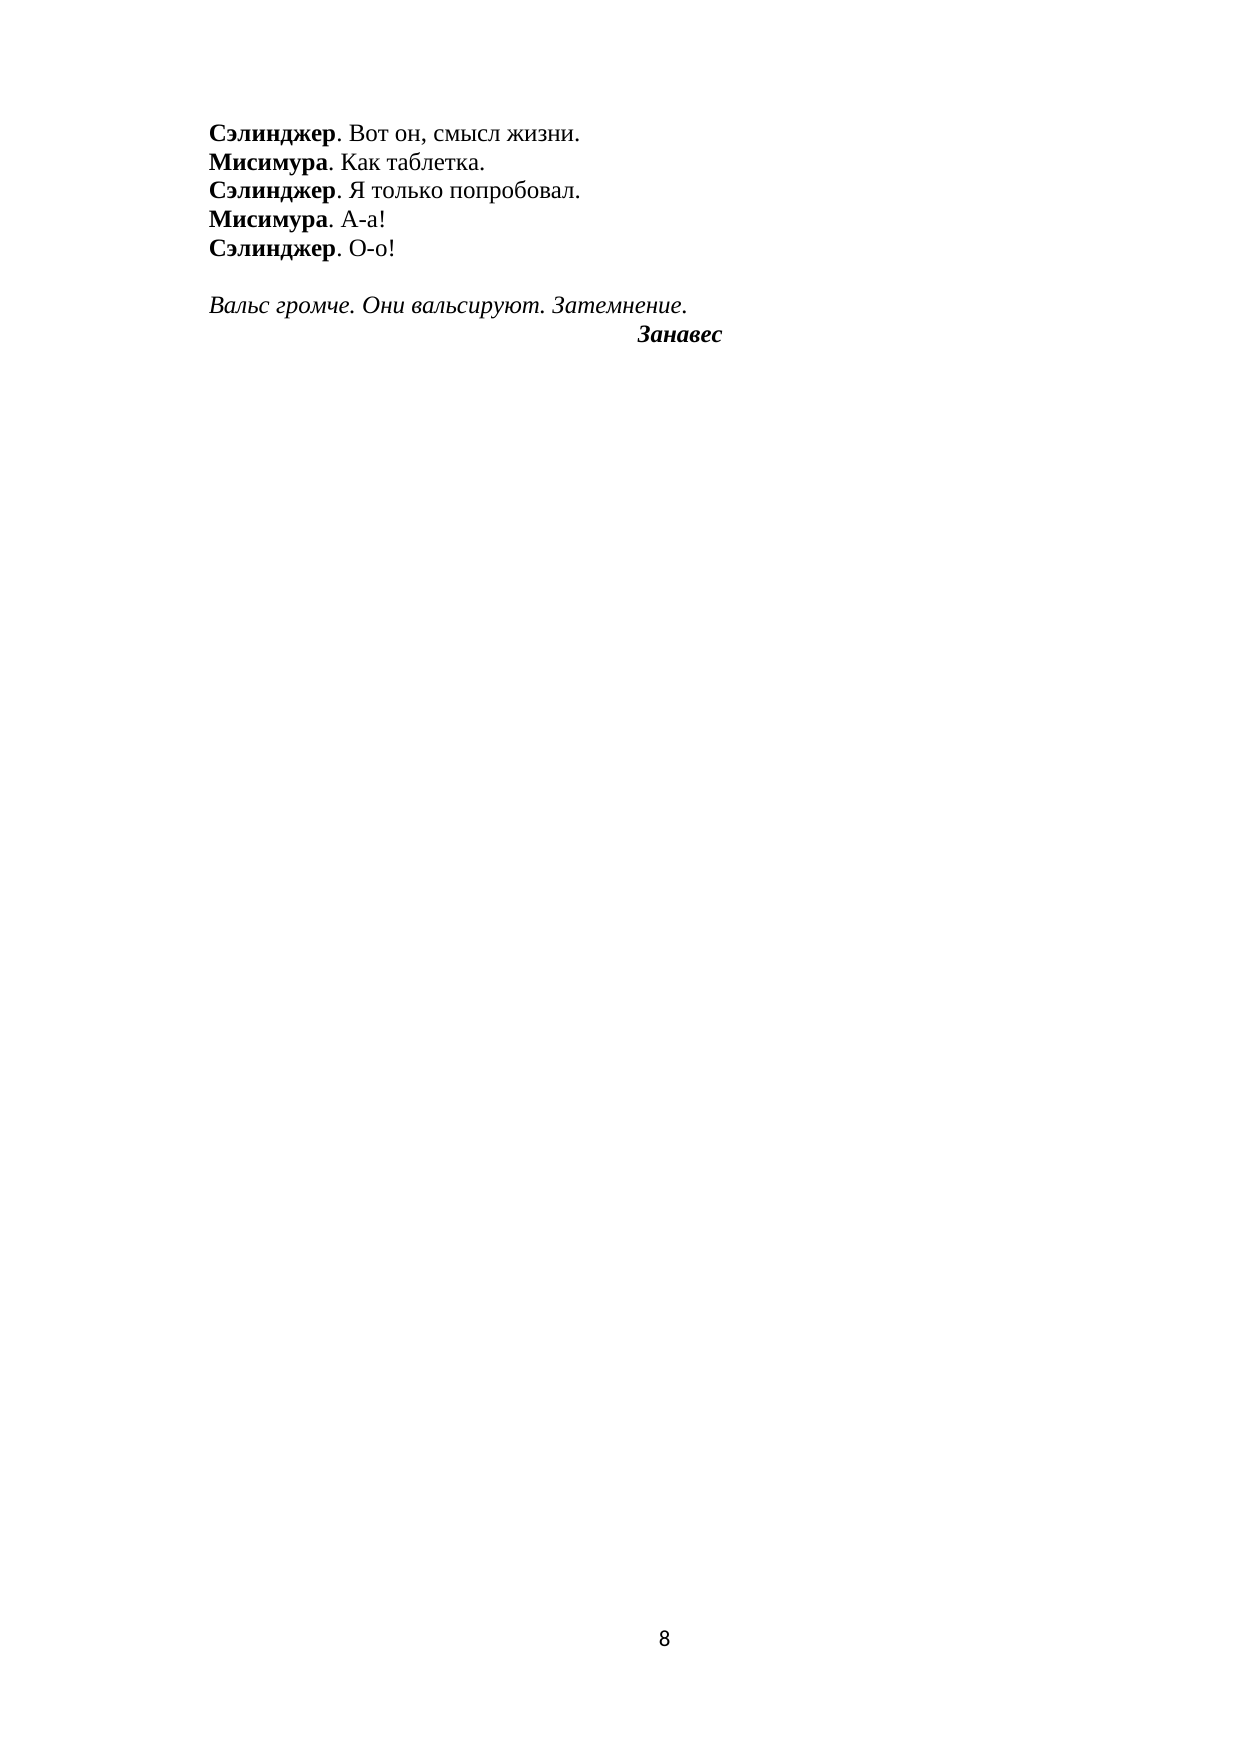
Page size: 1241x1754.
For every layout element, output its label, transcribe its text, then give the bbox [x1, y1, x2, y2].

text Мисимура. А-а! [177, 204, 1152, 233]
text Мисимура. Как таблетка. [177, 147, 1152, 176]
text Сэлинджер. Я только попробовал. [177, 176, 1152, 204]
text Сэлинджер. Вот он, смысл жизни. [177, 118, 1152, 147]
text Сэлинджер. О-о! [177, 233, 1152, 262]
text Вальс громче. Они вальсируют. Затемнение. [177, 291, 1152, 319]
text Занавес [177, 319, 1152, 348]
